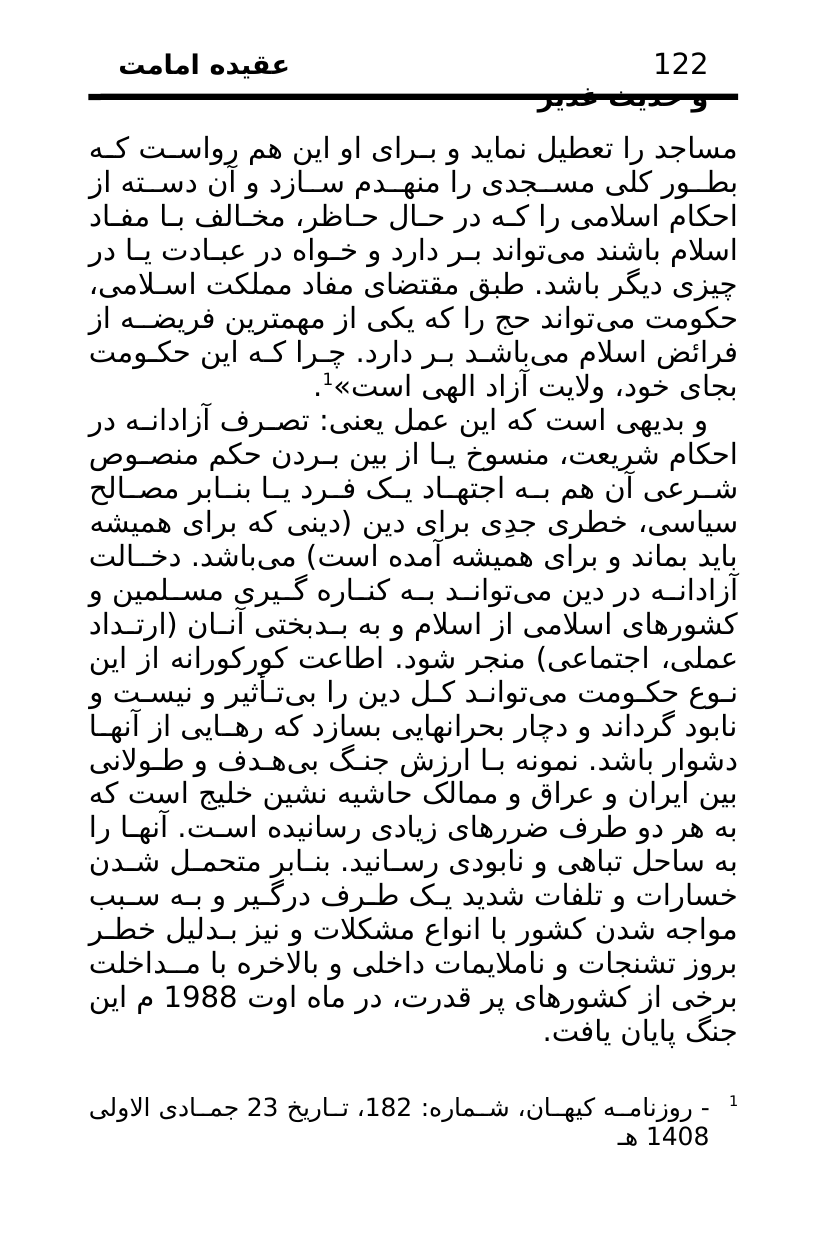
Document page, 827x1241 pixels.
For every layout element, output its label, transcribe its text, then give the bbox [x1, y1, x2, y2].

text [89, 132, 738, 403]
text و بدیهی است که این عمل یعنی: تصرف آزادانه در احکام شریعت، منسوخ یا از بین بردن حکم منصوص شرعی آن هم به اجتهاد یک فرد یا بنابر مصالح سیاسی،‌ خطری جدِی برای دین (دینی که برای همیشه باید بماند و برای همیشه آمده است) می‌باشد. دخالت آزادانه در دین می‌تواند به کناره گیری مسلمین و کشورهای اسلامی از اسلام و به بدبختی آنان (ارتداد عملی،‌ اجتماعی) منجر شود. اطاعت کورکورانه از این نوع حکومت می‌تواند کل دین را بی‌تأثیر و نیست و نابود گرداند و دچار بحرانهایی بسازد که رهایی از آنها دشوار باشد. نمونه با ارزش جنگ بی‌هدف و طولانی بین ایران و عراق و ممالک حاشیه نشین خلیج است که به هر دو طرف ضررهای زیادی رسانیده است. آنها را به ساحل تباهی و نابودی رسانید. بنابر متحمل شدن خسارات و تلفات شدید یک طرف درگیر و به سبب مواجه شدن کشور با انواع مشکلات و نیز بدلیل خطر بروز تشنجات و ناملایمات داخلی و بالاخره با مداخلت برخی از کشورهای پر قدرت، در ماه اوت این جنگ پایان یافت. [89, 403, 738, 1048]
